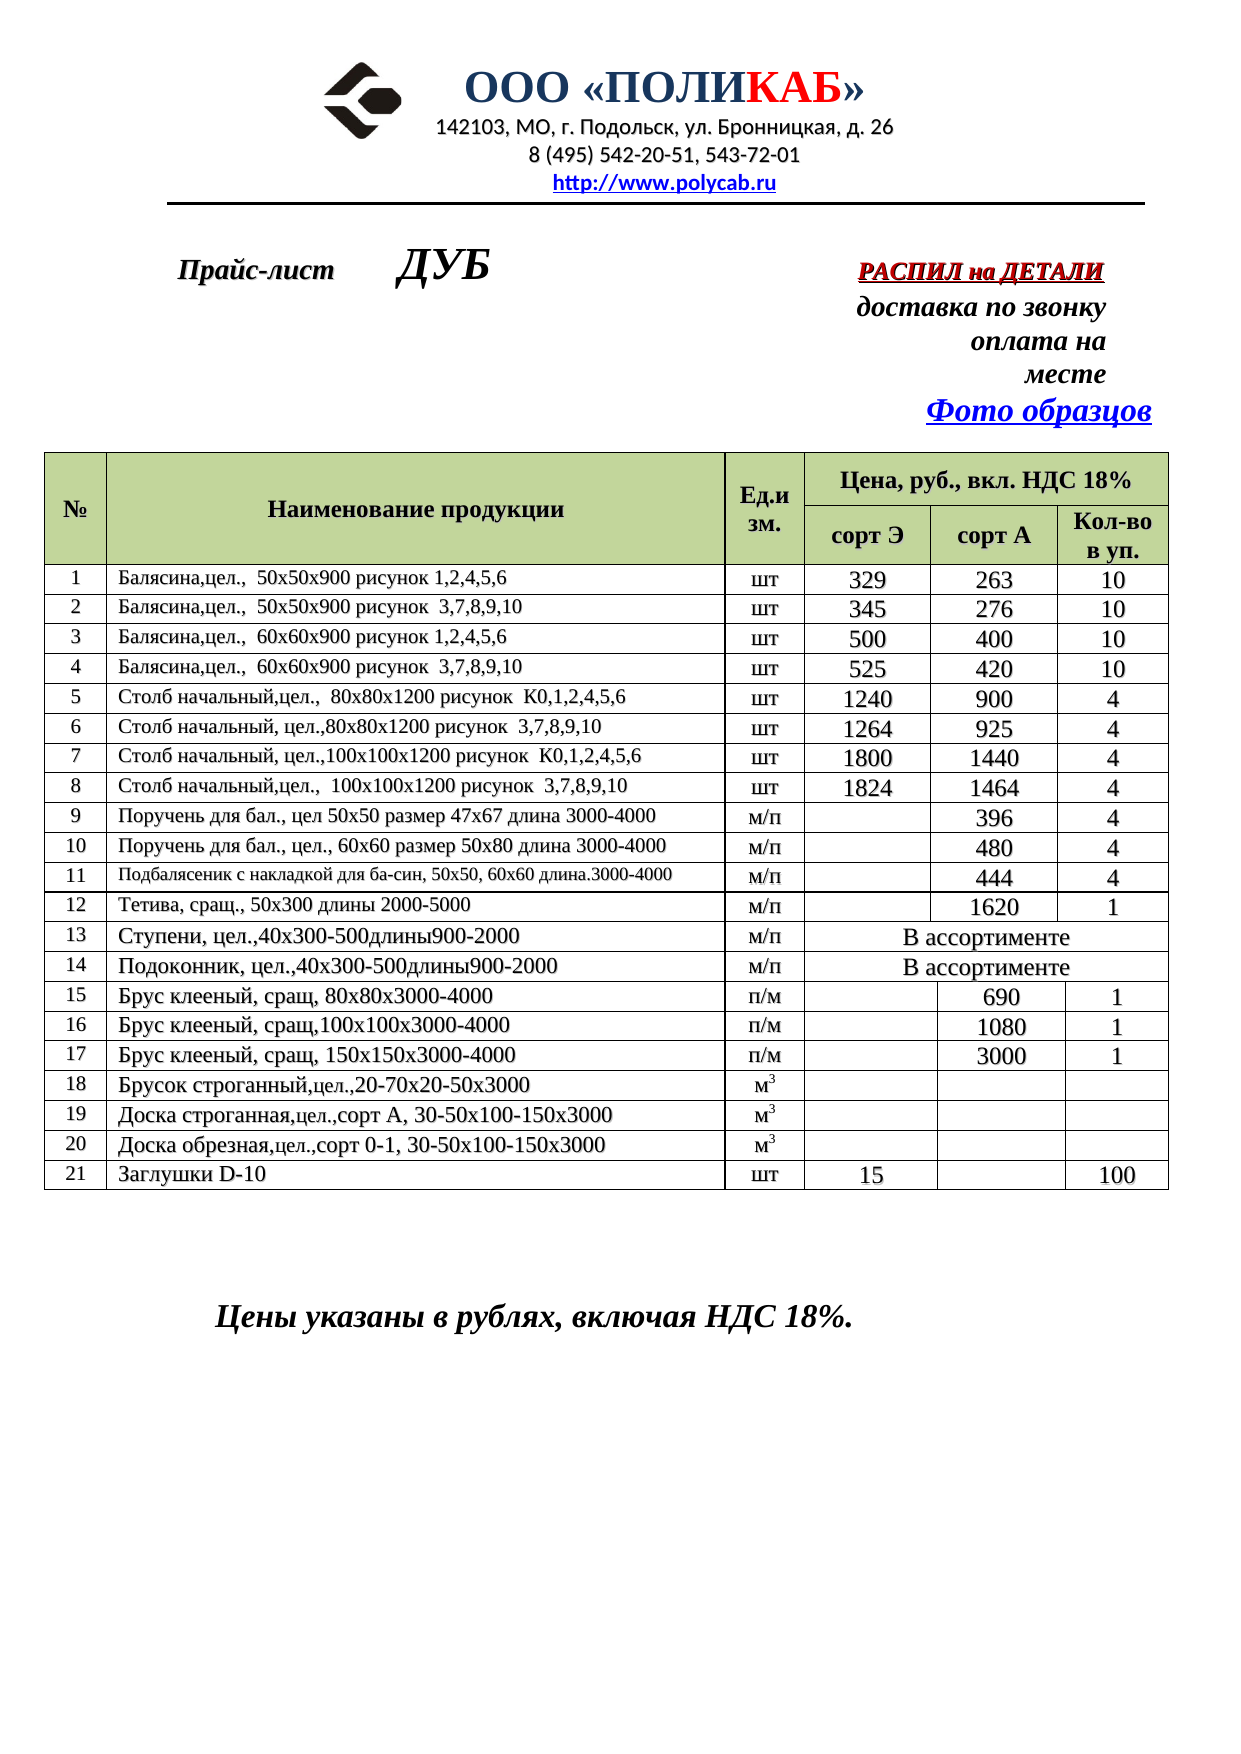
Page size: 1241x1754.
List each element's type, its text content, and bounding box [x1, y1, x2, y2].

table_cell Столб начальный,цел., 100х100х1200 рисунок 3,7,8,9,10 [107, 773, 724, 802]
table_cell Подоконник, цел.,40х300-500длины900-2000 [107, 952, 724, 981]
table_cell 525 [805, 654, 930, 683]
table_cell 10 [45, 833, 106, 862]
table_cell 1440 [931, 744, 1057, 772]
table_cell Балясина,цел., 60х60х900 рисунок 1,2,4,5,6 [107, 624, 724, 653]
table_cell [805, 1101, 937, 1130]
table_cell 13 [45, 922, 106, 951]
table_cell [805, 1012, 937, 1040]
table_cell [1066, 1071, 1168, 1100]
table_cell шт [726, 744, 804, 772]
table_cell 1824 [805, 773, 930, 802]
table_cell Кол-во в уп. [1058, 506, 1168, 564]
table_cell Балясина,цел., 50х50х900 рисунок 3,7,8,9,10 [107, 595, 724, 623]
picture [323, 62, 402, 139]
table_cell [938, 1071, 1065, 1100]
table_cell [805, 803, 930, 832]
table_cell п/м [726, 1041, 804, 1070]
table_cell п/м [726, 1012, 804, 1040]
table_cell м3 [726, 1131, 804, 1159]
table_cell 925 [931, 714, 1057, 742]
table_cell 1080 [938, 1012, 1065, 1040]
text Прайс-лист ДУБ РАСПИЛ на ДЕТАЛИ [177, 237, 1106, 289]
table_cell Столб начальный, цел.,80х80х1200 рисунок 3,7,8,9,10 [107, 714, 724, 742]
table_cell 9 [45, 803, 106, 832]
text доставка по звонку [252, 289, 1106, 323]
text 142103, МО, г. Подольск, ул. Бронницкая, д. 26 [177, 112, 1152, 140]
table_cell Поручень для бал., цел., 60х60 размер 50х80 длина 3000-4000 [107, 833, 724, 862]
table_cell 7 [45, 744, 106, 772]
table_cell 14 [45, 952, 106, 981]
table_cell [805, 1071, 937, 1100]
text http://www.polycab.ru [177, 168, 1152, 196]
table_cell [938, 1101, 1065, 1130]
table_header № [45, 453, 106, 564]
table_cell 10 [1058, 595, 1168, 623]
table_cell 1264 [805, 714, 930, 742]
table_cell Брус клееный, сращ,100х100х3000-4000 [107, 1012, 724, 1040]
table_cell Заглушки D-10 [107, 1161, 724, 1189]
table_cell м/п [726, 922, 804, 951]
table_cell 900 [931, 684, 1057, 713]
table_cell 4 [1058, 833, 1168, 862]
table_cell [805, 982, 937, 1011]
table_cell 5 [45, 684, 106, 713]
table_cell шт [726, 1161, 804, 1189]
table_cell [805, 1131, 937, 1159]
table_cell Ступени, цел.,40х300-500длины900-2000 [107, 922, 724, 951]
table_cell Тетива, сращ., 50х300 длины 2000-5000 [107, 893, 724, 921]
table_cell сорт А [931, 506, 1057, 564]
table_cell Подбалясеник с накладкой для ба-син, 50х50, 60х60 длина.3000-4000 [107, 863, 724, 891]
table_cell м/п [726, 803, 804, 832]
table_cell м/п [726, 833, 804, 862]
table_cell Доска строганная,цел.,сорт А, 30-50х100-150х3000 [107, 1101, 724, 1130]
table_cell 396 [931, 803, 1057, 832]
table_cell 263 [931, 565, 1057, 593]
table_cell 20 [45, 1131, 106, 1159]
table_cell 3000 [938, 1041, 1065, 1070]
table_cell 400 [931, 624, 1057, 653]
table_cell 4 [1058, 714, 1168, 742]
table_cell Брусок строганный,цел.,20-70х20-50х3000 [107, 1071, 724, 1100]
table_cell 100 [1066, 1161, 1168, 1189]
table_cell [1066, 1131, 1168, 1159]
table_cell 16 [45, 1012, 106, 1040]
table_cell Столб начальный, цел.,100х100х1200 рисунок К0,1,2,4,5,6 [107, 744, 724, 772]
table_cell [805, 893, 930, 921]
table_cell 3 [45, 624, 106, 653]
table_cell шт [726, 714, 804, 742]
table_cell 6 [45, 714, 106, 742]
table_cell 4 [45, 654, 106, 683]
table_cell 480 [931, 833, 1057, 862]
table_cell 444 [931, 863, 1057, 891]
table_cell 420 [931, 654, 1057, 683]
table_cell шт [726, 684, 804, 713]
table_cell 10 [1058, 565, 1168, 593]
table_cell 329 [805, 565, 930, 593]
table_cell [805, 833, 930, 862]
table_cell шт [726, 654, 804, 683]
table_cell м/п [726, 863, 804, 891]
table_cell 12 [45, 893, 106, 921]
table_cell шт [726, 624, 804, 653]
text 8 (495) 542-20-51, 543-72-01 [177, 140, 1152, 168]
table_cell [805, 863, 930, 891]
table_cell м3 [726, 1101, 804, 1130]
table_cell п/м [726, 982, 804, 1011]
table_cell Брус клееный, сращ, 80х80х3000-4000 [107, 982, 724, 1011]
table_header Ед.изм. [726, 453, 804, 564]
table_cell [938, 1161, 1065, 1189]
table_cell 1800 [805, 744, 930, 772]
text Фото образцов [177, 390, 1152, 428]
table_cell 11 [45, 863, 106, 891]
table_cell 2 [45, 595, 106, 623]
table_cell 19 [45, 1101, 106, 1130]
table_cell 15 [805, 1161, 937, 1189]
table_cell В ассортименте [805, 952, 1168, 981]
table_cell Поручень для бал., цел 50х50 размер 47х67 длина 3000-4000 [107, 803, 724, 832]
table_cell 8 [45, 773, 106, 802]
table_cell м3 [726, 1071, 804, 1100]
table_cell 1 [1066, 982, 1168, 1011]
table_header Цена, руб., вкл. НДС 18% [805, 453, 1168, 505]
table_cell шт [726, 565, 804, 593]
text оплата на месте [215, 323, 1106, 390]
table_cell [938, 1131, 1065, 1159]
table_cell Балясина,цел., 50х50х900 рисунок 1,2,4,5,6 [107, 565, 724, 593]
table_cell 17 [45, 1041, 106, 1070]
table_cell 345 [805, 595, 930, 623]
text Цены указаны в рублях, включая НДС 18%. [215, 1296, 1144, 1335]
table_cell Брус клееный, сращ, 150х150х3000-4000 [107, 1041, 724, 1070]
table_cell [805, 1041, 937, 1070]
table_cell 10 [1058, 654, 1168, 683]
table_cell 15 [45, 982, 106, 1011]
table_cell м/п [726, 952, 804, 981]
table_cell 1 [1066, 1012, 1168, 1040]
table_cell 500 [805, 624, 930, 653]
table_cell 21 [45, 1161, 106, 1189]
table_cell 1 [45, 565, 106, 593]
table_cell Балясина,цел., 60х60х900 рисунок 3,7,8,9,10 [107, 654, 724, 683]
table_cell Столб начальный,цел., 80х80х1200 рисунок К0,1,2,4,5,6 [107, 684, 724, 713]
table_cell 4 [1058, 744, 1168, 772]
table_cell 1240 [805, 684, 930, 713]
table_cell 1 [1058, 893, 1168, 921]
table_cell сорт Э [805, 506, 930, 564]
table_cell 276 [931, 595, 1057, 623]
table_cell Доска обрезная,цел.,сорт 0-1, 30-50х100-150х3000 [107, 1131, 724, 1159]
table_header Наименование продукции [107, 453, 724, 564]
table_cell 690 [938, 982, 1065, 1011]
table_cell шт [726, 773, 804, 802]
table_cell 4 [1058, 863, 1168, 891]
table_cell 18 [45, 1071, 106, 1100]
table_cell 1 [1066, 1041, 1168, 1070]
table_cell 4 [1058, 773, 1168, 802]
table_cell 4 [1058, 684, 1168, 713]
table_cell 4 [1058, 803, 1168, 832]
table_cell В ассортименте [805, 922, 1168, 951]
table_cell м/п [726, 893, 804, 921]
table_cell 1620 [931, 893, 1057, 921]
table_cell шт [726, 595, 804, 623]
text ООО «ПОЛИКАБ» [177, 59, 1152, 112]
table_cell 1464 [931, 773, 1057, 802]
table_cell 10 [1058, 624, 1168, 653]
table_cell [1066, 1101, 1168, 1130]
